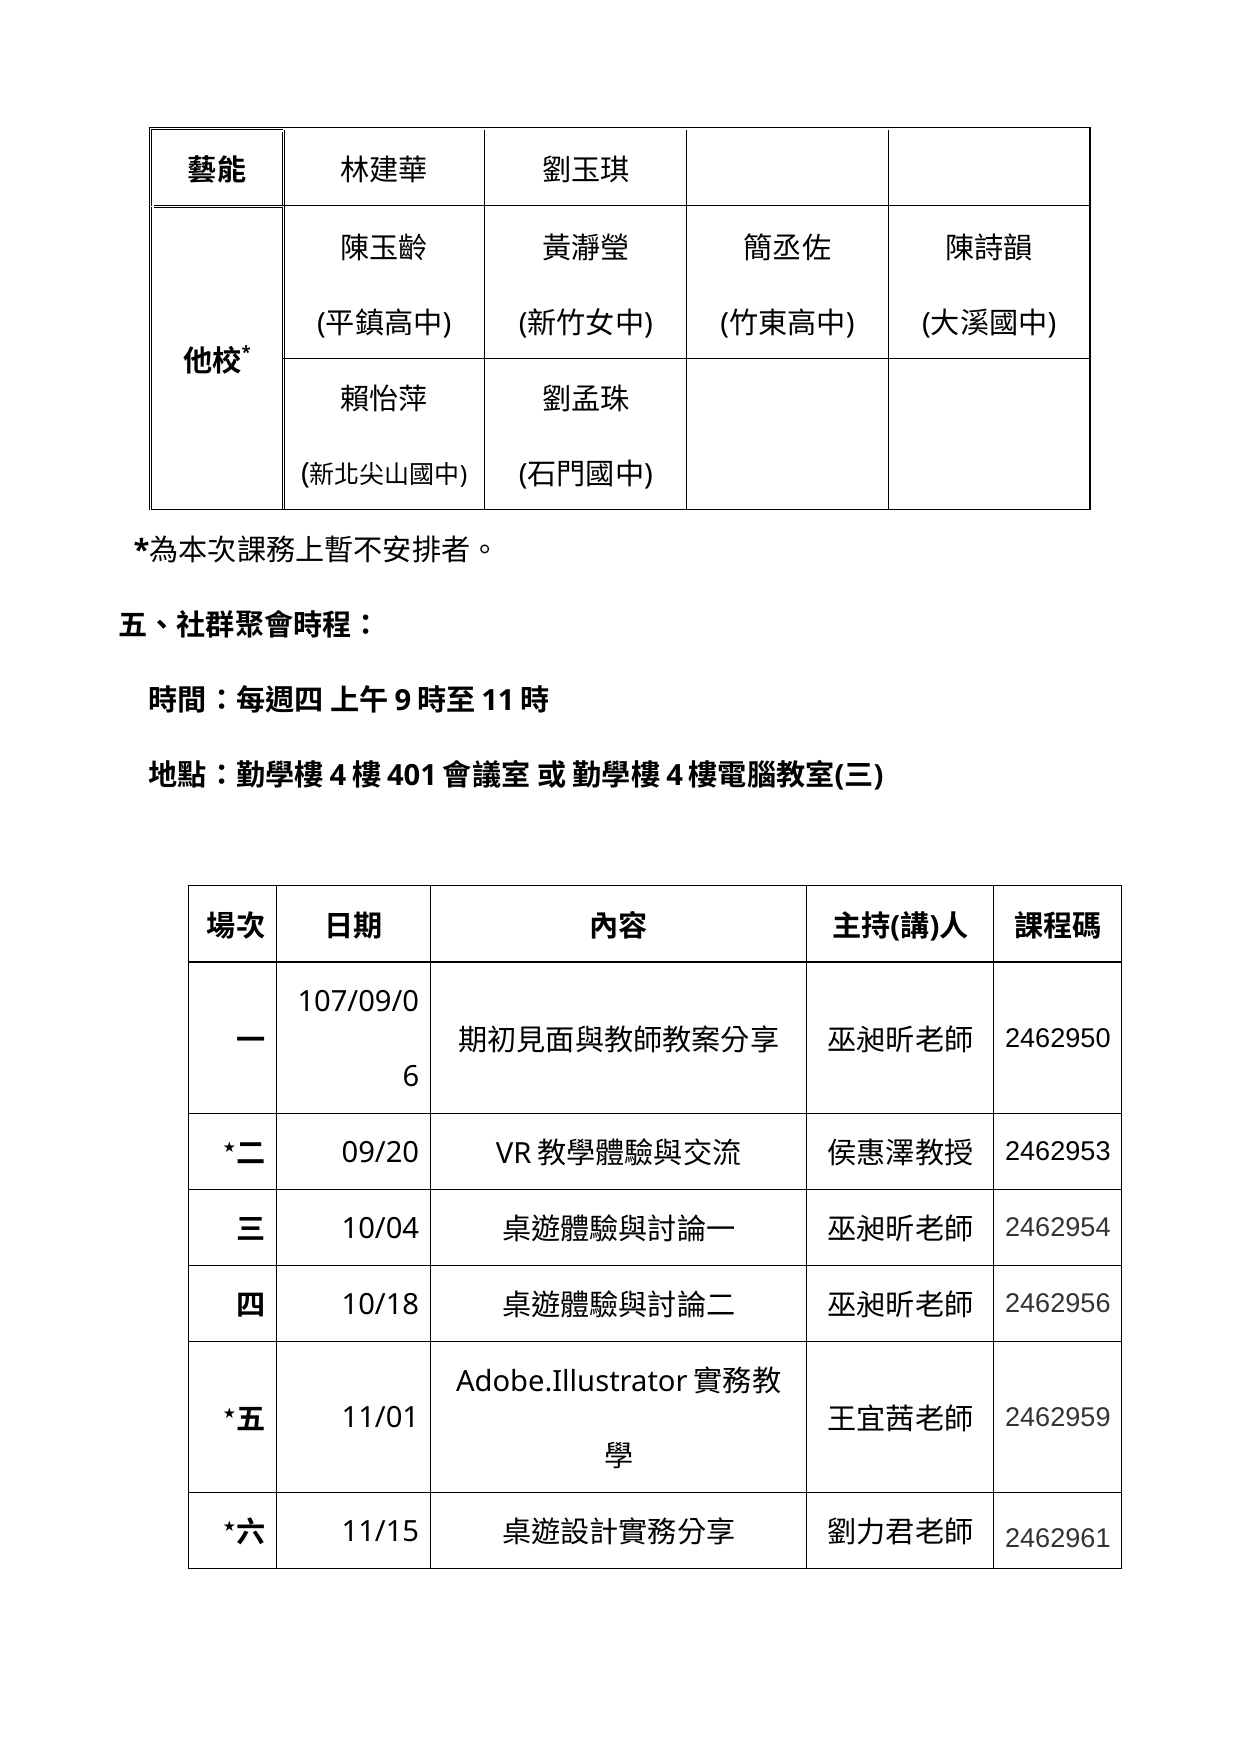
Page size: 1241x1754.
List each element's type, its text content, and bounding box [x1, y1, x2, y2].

table_cell 桌遊體驗與討論二 [431, 1266, 806, 1341]
text 時間：每週四 上午9時至11時 [118, 660, 1122, 735]
table_cell ★二 [189, 1114, 276, 1188]
table_cell 簡丞佐 (竹東高中) [687, 206, 888, 358]
table_cell 11/01 [277, 1342, 430, 1492]
table_cell 10/18 [277, 1266, 430, 1341]
table_cell 賴怡萍 (新北尖山國中) [285, 359, 484, 509]
table_cell 2462961 [994, 1493, 1121, 1568]
table_header 場次 [189, 886, 276, 961]
table_cell 桌遊設計實務分享 [431, 1493, 806, 1568]
table_cell 巫昶昕老師 [807, 1266, 993, 1341]
text *為本次課務上暫不安排者。 [118, 510, 1122, 585]
table_cell 他校* [150, 205, 283, 509]
table_cell 王宜茜老師 [807, 1342, 993, 1492]
table_cell 巫昶昕老師 [807, 963, 993, 1112]
table_cell [888, 128, 1089, 205]
table_cell 2462953 [994, 1114, 1121, 1188]
table_cell 劉孟珠 (石門國中) [485, 359, 686, 509]
table_cell 劉玉琪 [485, 128, 686, 205]
table_cell 11/15 [277, 1493, 430, 1568]
table_cell 2462959 [994, 1342, 1121, 1492]
table_cell 劉力君老師 [807, 1493, 993, 1568]
table_cell [889, 359, 1089, 509]
table_cell 一 [189, 963, 276, 1112]
table_cell 三 [189, 1190, 276, 1264]
table_header 日期 [277, 886, 430, 961]
table_cell 陳玉齡 (平鎮高中) [285, 206, 484, 358]
table_cell 2462954 [994, 1190, 1121, 1264]
table_cell 10/04 [277, 1190, 430, 1264]
table_cell 林建華 [283, 128, 485, 205]
table_cell 四 [189, 1266, 276, 1341]
table_header 內容 [431, 886, 806, 961]
table_cell 巫昶昕老師 [807, 1190, 993, 1264]
table_cell 桌遊體驗與討論一 [431, 1190, 806, 1264]
table_cell 2462956 [994, 1266, 1121, 1341]
table_cell 藝能 [152, 130, 283, 205]
table_cell ★六 [189, 1493, 276, 1568]
table_cell 107/09/06 [277, 963, 430, 1112]
table_cell ★五 [189, 1342, 276, 1492]
table_cell 侯惠澤教授 [807, 1114, 993, 1188]
table_header 課程碼 [994, 886, 1121, 961]
text 五、社群聚會時程： [118, 585, 1122, 660]
table_header 主持(講)人 [807, 886, 993, 961]
table_cell 黃瀞瑩 (新竹女中) [485, 206, 686, 358]
table_cell 期初見面與教師教案分享 [431, 963, 806, 1112]
text 地點：勤學樓4樓401會議室 或 勤學樓4樓電腦教室(三) [118, 735, 1122, 810]
table_cell [686, 128, 888, 205]
table_cell [687, 359, 888, 509]
table_cell 陳詩韻 (大溪國中) [889, 206, 1089, 358]
table_cell VR教學體驗與交流 [431, 1114, 806, 1188]
table_cell Adobe.Illustrator實務教學 [431, 1342, 806, 1492]
table_cell 2462950 [994, 963, 1121, 1112]
table_cell 09/20 [277, 1114, 430, 1188]
